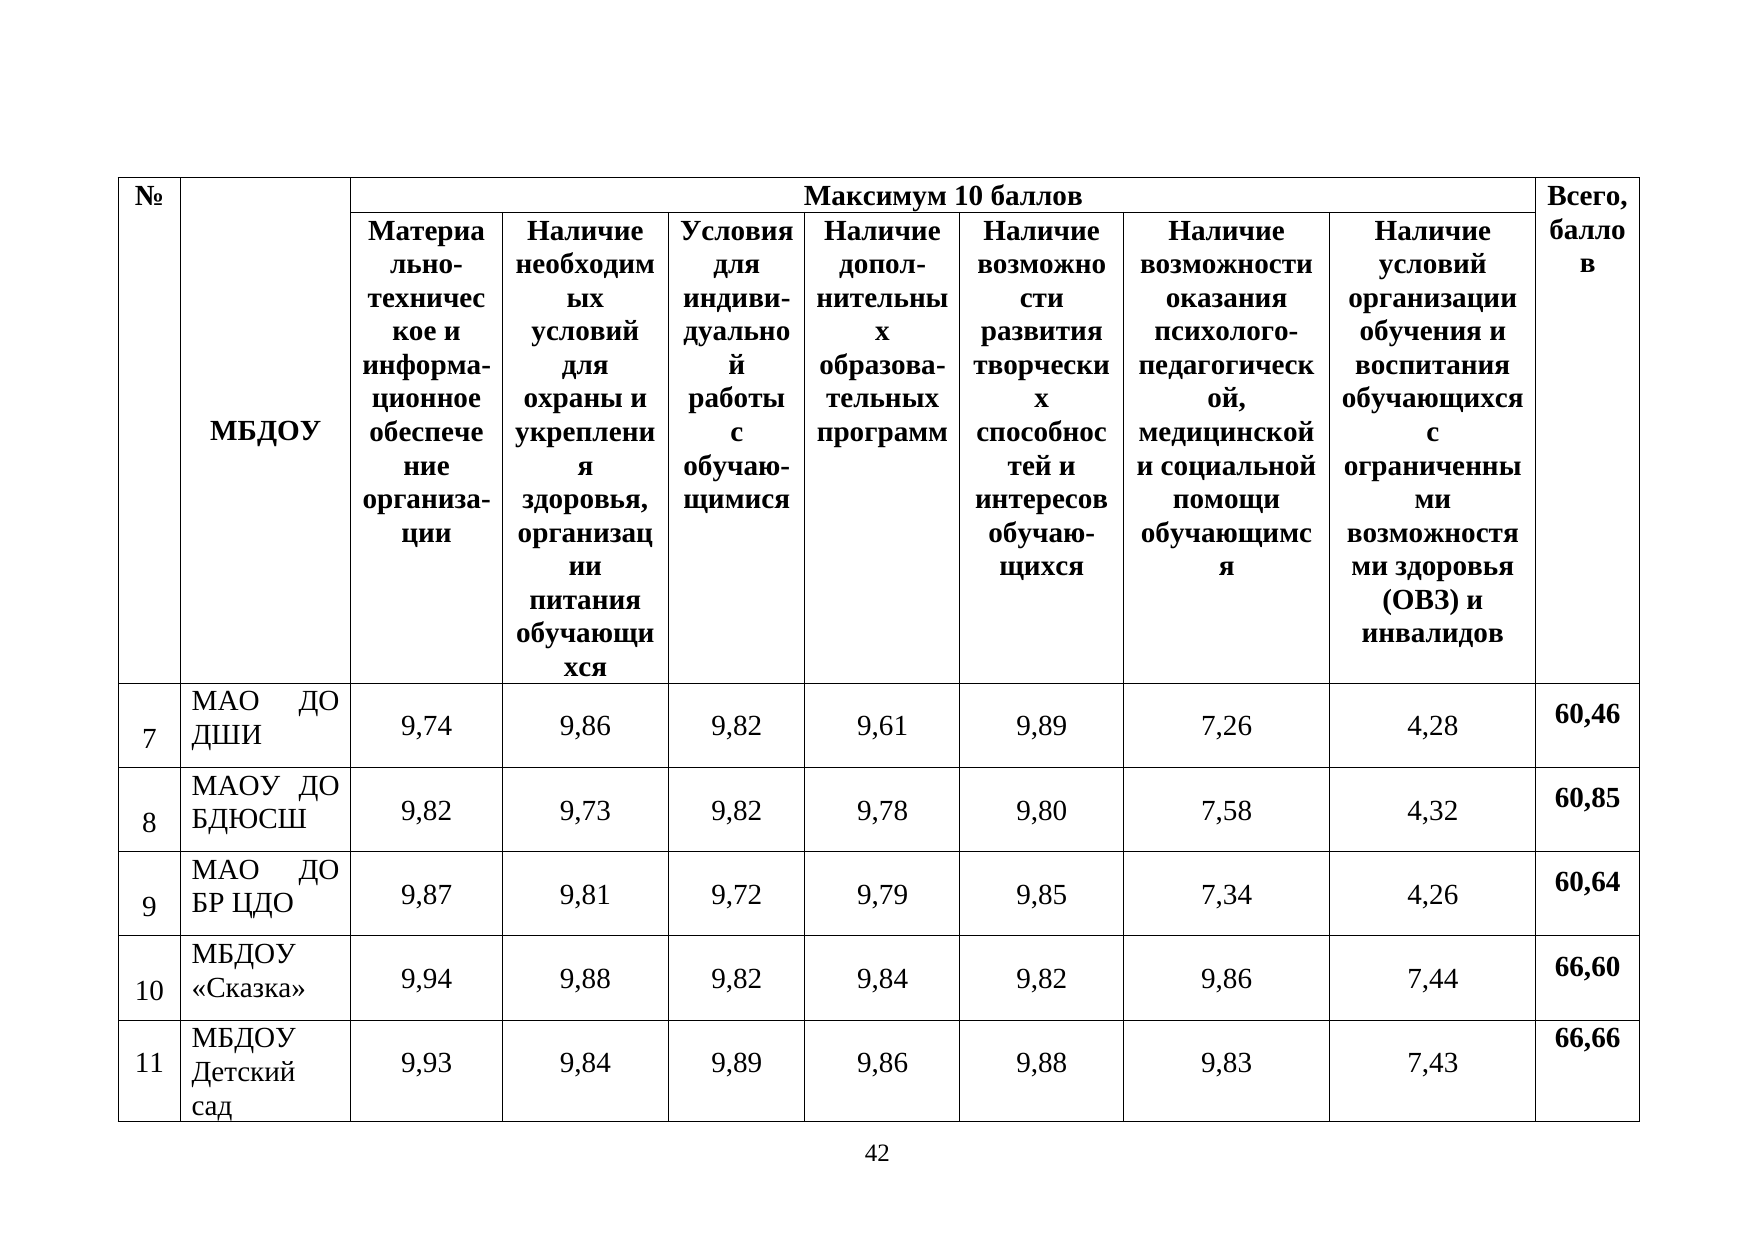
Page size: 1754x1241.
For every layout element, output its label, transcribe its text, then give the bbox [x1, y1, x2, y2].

table_cell 7,34 [1124, 852, 1329, 935]
table_cell 9,82 [669, 768, 804, 851]
table_cell 9,86 [805, 1021, 959, 1121]
table_cell 9,88 [960, 1021, 1123, 1121]
table_header МБДОУ [181, 178, 350, 682]
table_cell Наличие необходимых условий для охраны и укрепления здоровья, организации питания обучающихся [503, 213, 668, 682]
table_cell 9,79 [805, 852, 959, 935]
table_cell 9,82 [960, 936, 1123, 1019]
table_header № [119, 178, 180, 682]
table_cell Материально-техническое и информационное обеспечение организации [351, 213, 502, 682]
table_cell Наличие возможности развития творческих способностей и интересов обучающихся [960, 213, 1123, 682]
table_cell 7,58 [1124, 768, 1329, 851]
table_cell 9,89 [669, 1021, 804, 1121]
table_cell 66,66 [1536, 1021, 1639, 1121]
table_cell 9,86 [1124, 936, 1329, 1019]
table_cell 9,82 [669, 684, 804, 767]
table_cell МБДОУ Детский сад «Аленушка» общеразвивающего вида города Билибино [181, 1021, 350, 1121]
table_cell Наличие дополнительных образовательных программ [805, 213, 959, 682]
table_cell 9,93 [351, 1021, 502, 1121]
table_cell Наличие возможности оказания психолого-педагогической, медицинской и социальной помощи обучающимся [1124, 213, 1329, 682]
table_cell 60,64 [1536, 852, 1639, 935]
table_cell 9,85 [960, 852, 1123, 935]
table_cell 60,46 [1536, 684, 1639, 767]
table_cell 9,83 [1124, 1021, 1329, 1121]
table_cell 7 [119, 684, 180, 767]
table_cell 60,85 [1536, 768, 1639, 851]
table_cell 9 [119, 852, 180, 935]
table_cell 4,28 [1330, 684, 1535, 767]
table_cell 9,73 [503, 768, 668, 851]
table_cell 4,32 [1330, 768, 1535, 851]
table_cell 7,26 [1124, 684, 1329, 767]
table_cell 8 [119, 768, 180, 851]
table_cell 9,81 [503, 852, 668, 935]
table_cell 9,89 [960, 684, 1123, 767]
table_cell 9,82 [351, 768, 502, 851]
table_cell 66,60 [1536, 936, 1639, 1019]
table_header Максимум 10 баллов [351, 178, 1535, 212]
table_cell 9,82 [669, 936, 804, 1019]
table_cell 7,44 [1330, 936, 1535, 1019]
table_cell 9,74 [351, 684, 502, 767]
table_cell 11 [119, 1021, 180, 1121]
table_cell 4,26 [1330, 852, 1535, 935]
table_cell 10 [119, 936, 180, 1019]
table_cell Условия для индивидуальной работы с обучающимися [669, 213, 804, 682]
table_cell 9,78 [805, 768, 959, 851]
table_cell 9,84 [805, 936, 959, 1019]
table_cell МАОУ ДО БДЮСШ [181, 768, 350, 851]
table_cell 9,72 [669, 852, 804, 935]
table_cell 9,88 [503, 936, 668, 1019]
table_cell 9,61 [805, 684, 959, 767]
table_cell 9,87 [351, 852, 502, 935]
table_cell МАО ДО БР ЦДО [181, 852, 350, 935]
table_cell 9,80 [960, 768, 1123, 851]
table_cell 7,43 [1330, 1021, 1535, 1121]
table_header Всего, баллов [1536, 178, 1639, 682]
table_cell 9,84 [503, 1021, 668, 1121]
table_cell 9,94 [351, 936, 502, 1019]
table_cell Наличие условий организации обучения и воспитания обучающихся с ограниченными возможностями здоровья (ОВЗ) и инвалидов [1330, 213, 1535, 682]
table_cell 9,86 [503, 684, 668, 767]
table_cell МАО ДО ДШИ [181, 684, 350, 767]
table_cell МБДОУ «Сказка» [181, 936, 350, 1019]
